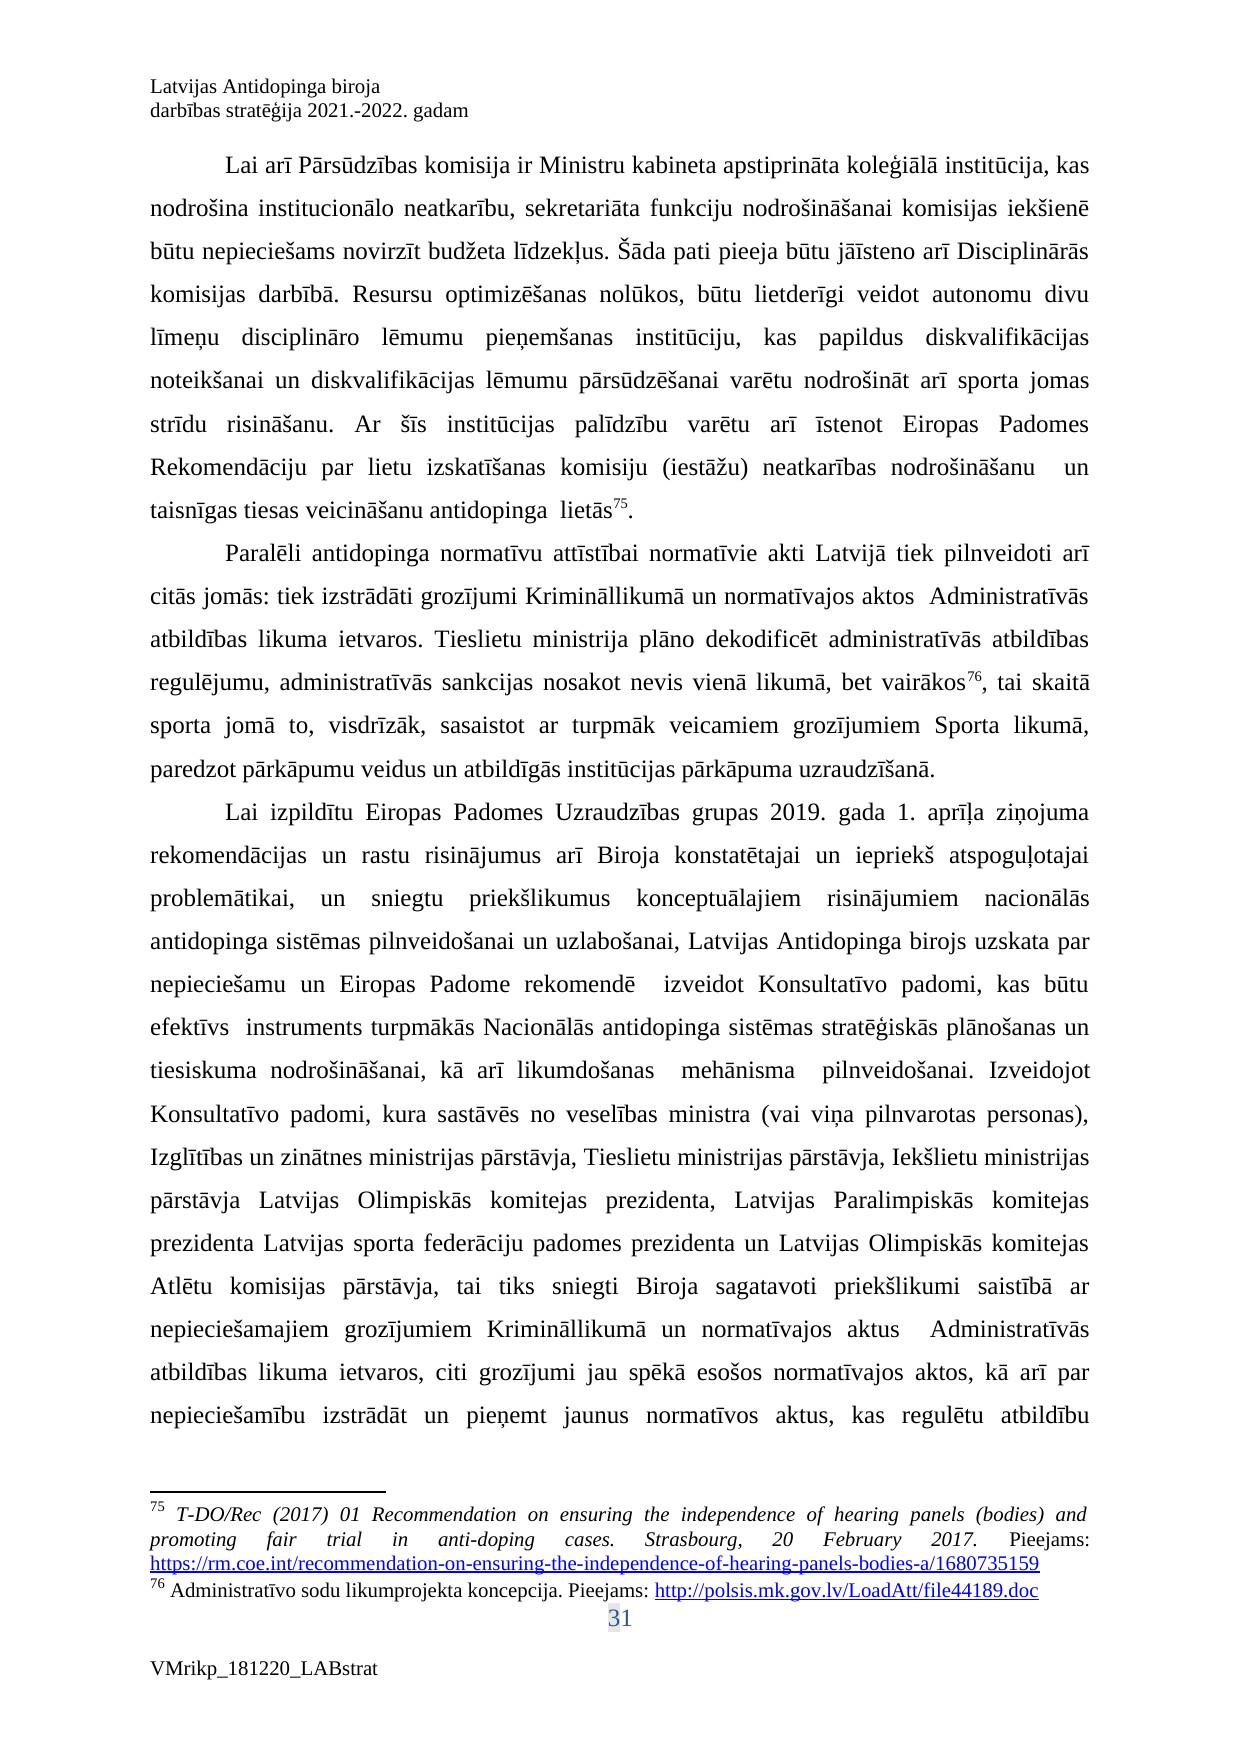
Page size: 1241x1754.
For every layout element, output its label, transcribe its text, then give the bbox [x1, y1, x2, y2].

text Paralēli antidopinga normatīvu attīstībai normatīvie akti Latvijā tiek pilnveidoti arī citās jomās: tiek izstrādāti grozījumi Krimināllikumā un normatīvajos aktos Administratīvās atbildības likuma ietvaros. Tieslietu ministrija plāno dekodificēt administratīvās atbildības regulējumu, administratīvās sankcijas nosakot nevis vienā likumā, bet vairākos, tai skaitā sporta jomā to, visdrīzāk, sasaistot ar turpmāk veicamiem grozījumiem Sporta likumā, paredzot pārkāpumu veidus un atbildīgās institūcijas pārkāpuma uzraudzīšanā. [150, 538, 1090, 782]
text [150, 797, 1090, 1429]
text Lai arī Pārsūdzības komisija ir Ministru kabineta apstiprināta koleģiālā institūcija, kas nodrošina institucionālo neatkarību, sekretariāta funkciju nodrošināšanai komisijas iekšienē būtu nepieciešams novirzīt budžeta līdzekļus. Šāda pati pieeja būtu jāīsteno arī Disciplinārās komisijas darbībā. Resursu optimizēšanas nolūkos, būtu lietderīgi veidot autonomu divu līmeņu disciplināro lēmumu pieņemšanas institūciju, kas papildus diskvalifikācijas noteikšanai un diskvalifikācijas lēmumu pārsūdzēšanai varētu nodrošināt arī sporta jomas strīdu risināšanu. Ar šīs institūcijas palīdzību varētu arī īstenot Eiropas Padomes Rekomendāciju par lietu izskatīšanas komisiju (iestāžu) neatkarības nodrošināšanu un taisnīgas tiesas veicināšanu antidopinga lietās. [150, 150, 1090, 524]
